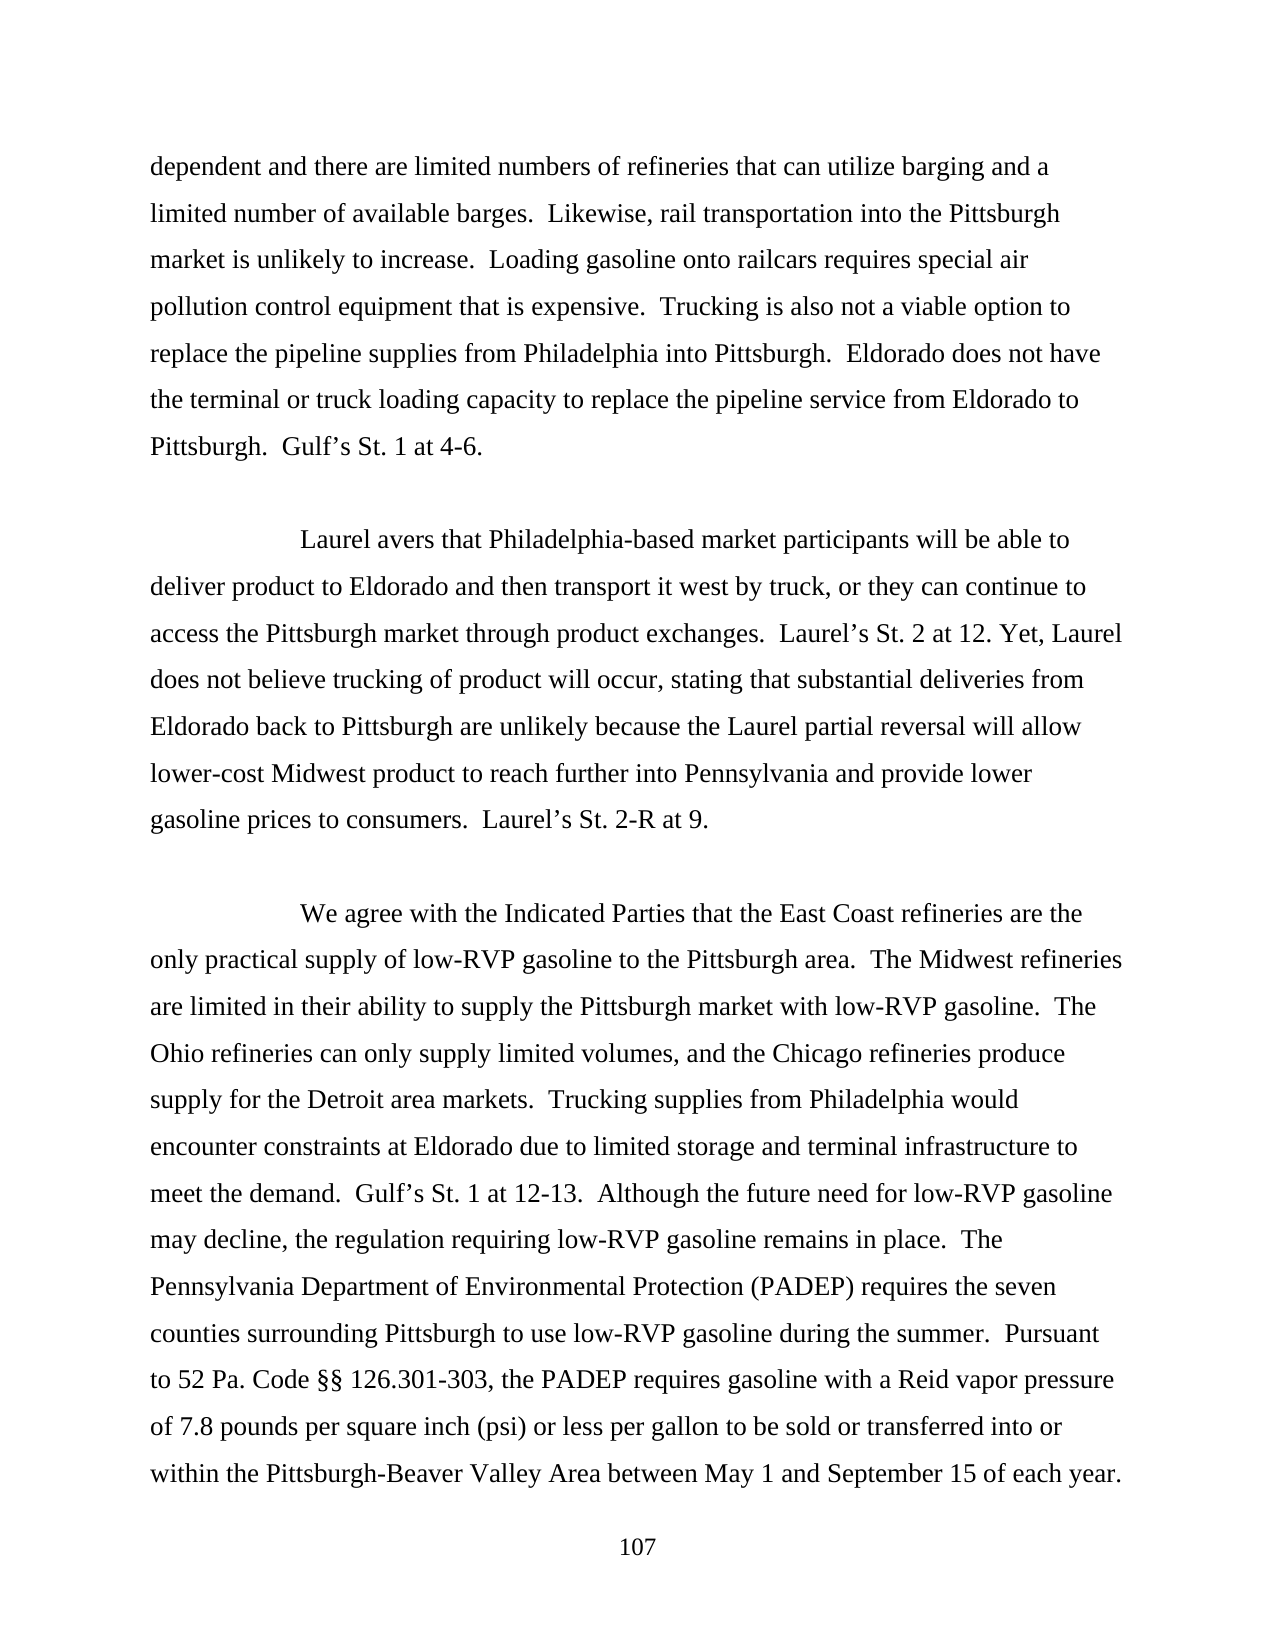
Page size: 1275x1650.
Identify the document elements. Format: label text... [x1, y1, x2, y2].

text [150, 897, 1125, 1488]
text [150, 150, 1125, 461]
text Laurel avers that Philadelphia-based market participants will be able to deliver product to Eldorado and then transport it west by truck, or they can continue to access the Pittsburgh market through product exchanges. Laurel’s St. 2 at 12. Yet, Laurel does not believe trucking of product will occur, stating that substantial deliveries from Eldorado back to Pittsburgh are unlikely because the Laurel partial reversal will allow lower-cost Midwest product to reach further into Pennsylvania and provide lower gasoline prices to consumers. Laurel’s St. 2-R at 9. [150, 523, 1125, 834]
